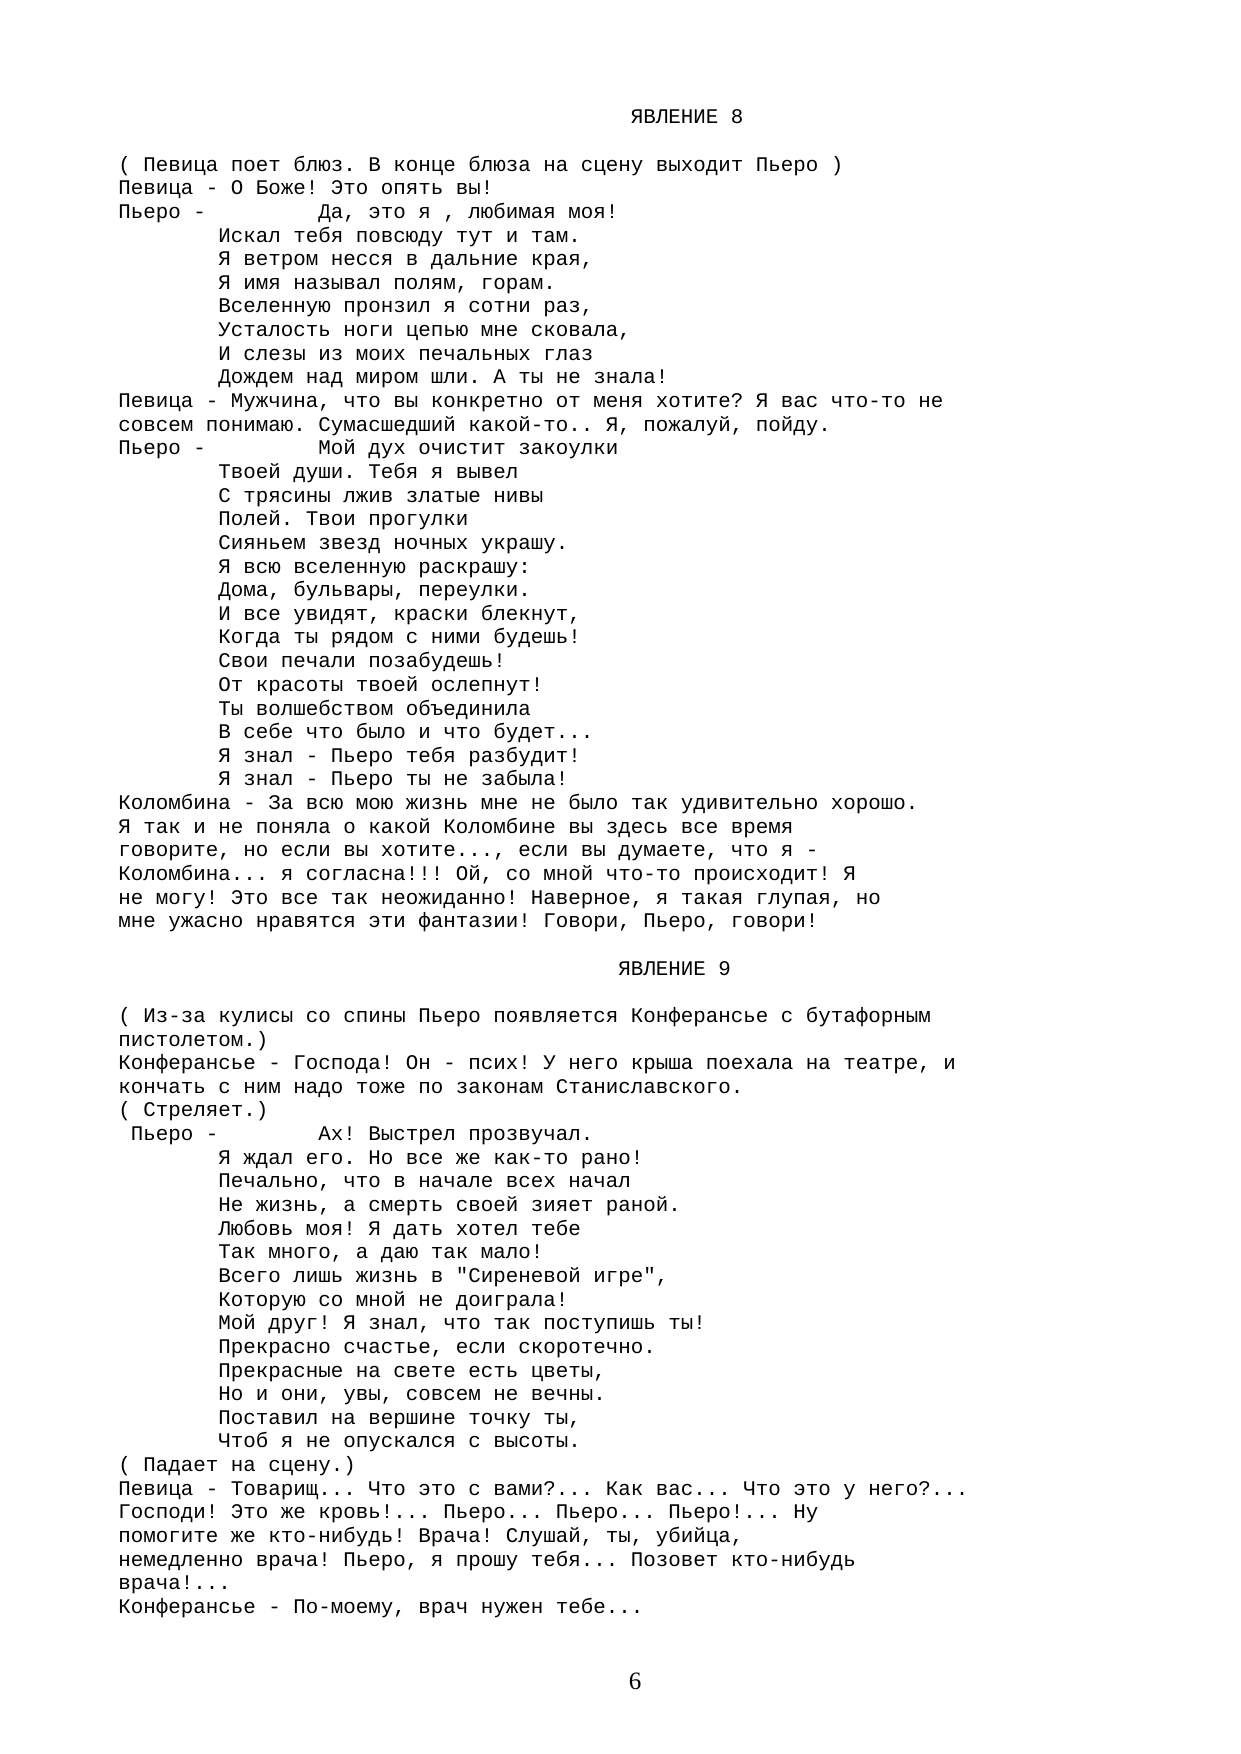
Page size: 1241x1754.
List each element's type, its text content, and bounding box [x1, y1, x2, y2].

text Не жизнь, а смерть своей зияет раной. [118, 1194, 1152, 1218]
text Любовь моя! Я дать хотел тебе [118, 1218, 1152, 1241]
text кончать с ним надо тоже по законам Станиславского. [118, 1076, 1152, 1099]
text врача!... [118, 1572, 1152, 1596]
text Я имя называл полям, горам. [118, 272, 1152, 296]
text Певица - Товарищ... Что это с вами?... Как вас... Что это у него?... [118, 1478, 1152, 1501]
text Прекрасно счастье, если скоротечно. [118, 1336, 1152, 1359]
text В себе что было и что будет... [118, 721, 1152, 745]
text Господи! Это же кровь!... Пьеро... Пьеро... Пьеро!... Ну [118, 1501, 1152, 1525]
text И все увидят, краски блекнут, [118, 603, 1152, 627]
text Когда ты рядом с ними будешь! [118, 627, 1152, 650]
text помогите же кто-нибудь! Врача! Слушай, ты, убийца, [118, 1525, 1152, 1549]
text ЯВЛЕНИЕ 8 [118, 106, 1152, 130]
text Твоей души. Тебя я вывел [118, 461, 1152, 485]
text Поставил на вершине точку ты, [118, 1407, 1152, 1431]
text ( Стреляет.) [118, 1099, 1152, 1123]
text ( Певица поет блюз. В конце блюза на сцену выходит Пьеро ) [118, 154, 1152, 177]
text Пьеро - Мой дух очистит закоулки [118, 437, 1152, 461]
text Сияньем звезд ночных украшу. [118, 532, 1152, 556]
text Я ждал его. Но все же как-то рано! [118, 1147, 1152, 1170]
text Я так и не поняла о какой Коломбине вы здесь все время [118, 816, 1152, 839]
text Коломбина - За всю мою жизнь мне не было так удивительно хорошо. [118, 792, 1152, 816]
text Я знал - Пьеро ты не забыла! [118, 768, 1152, 792]
text Всего лишь жизнь в "Сиреневой игре", [118, 1265, 1152, 1289]
text С трясины лжив златые нивы [118, 485, 1152, 508]
text ( Из-за кулисы со спины Пьеро появляется Конферансье с бутафорным [118, 1005, 1152, 1028]
text Дома, бульвары, переулки. [118, 579, 1152, 603]
text Коломбина... я согласна!!! Ой, со мной что-то происходит! Я [118, 863, 1152, 887]
text Конферансье - По-моему, врач нужен тебе... [118, 1596, 1152, 1620]
text Полей. Твои прогулки [118, 508, 1152, 532]
text мне ужасно нравятся эти фантазии! Говори, Пьеро, говори! [118, 910, 1152, 934]
text ( Падает на сцену.) [118, 1454, 1152, 1478]
text Конферансье - Господа! Он - псих! У него крыша поехала на театре, и [118, 1052, 1152, 1076]
text Я всю вселенную раскрашу: [118, 556, 1152, 579]
text совсем понимаю. Сумасшедший какой-то.. Я, пожалуй, пойду. [118, 414, 1152, 437]
text Ты волшебством объединила [118, 697, 1152, 721]
text Искал тебя повсюду тут и там. [118, 224, 1152, 248]
text И слезы из моих печальных глаз [118, 343, 1152, 366]
text Пьеро - Да, это я , любимая моя! [118, 201, 1152, 224]
text Усталость ноги цепью мне сковала, [118, 319, 1152, 343]
text не могу! Это все так неожиданно! Наверное, я такая глупая, но [118, 887, 1152, 910]
text Певица - О Боже! Это опять вы! [118, 177, 1152, 201]
text немедленно врача! Пьеро, я прошу тебя... Позовет кто-нибудь [118, 1549, 1152, 1572]
text Певица - Мужчина, что вы конкретно от меня хотите? Я вас что-то не [118, 390, 1152, 414]
text Вселенную пронзил я сотни раз, [118, 296, 1152, 319]
text Так много, а даю так мало! [118, 1241, 1152, 1265]
text Я знал - Пьеро тебя разбудит! [118, 745, 1152, 768]
text От красоты твоей ослепнут! [118, 674, 1152, 697]
text Прекрасные на свете есть цветы, [118, 1359, 1152, 1383]
text ЯВЛЕНИЕ 9 [118, 958, 1152, 981]
text Пьеро - Ах! Выстрел прозвучал. [118, 1123, 1152, 1147]
text Свои печали позабудешь! [118, 650, 1152, 674]
text Чтоб я не опускался с высоты. [118, 1431, 1152, 1454]
text Мой друг! Я знал, что так поступишь ты! [118, 1312, 1152, 1336]
text пистолетом.) [118, 1028, 1152, 1052]
text Но и они, увы, совсем не вечны. [118, 1383, 1152, 1407]
text Печально, что в начале всех начал [118, 1170, 1152, 1194]
text Которую со мной не доиграла! [118, 1289, 1152, 1312]
text Дождем над миром шли. А ты не знала! [118, 366, 1152, 390]
text Я ветром несся в дальние края, [118, 248, 1152, 272]
text говорите, но если вы хотите..., если вы думаете, что я - [118, 839, 1152, 863]
